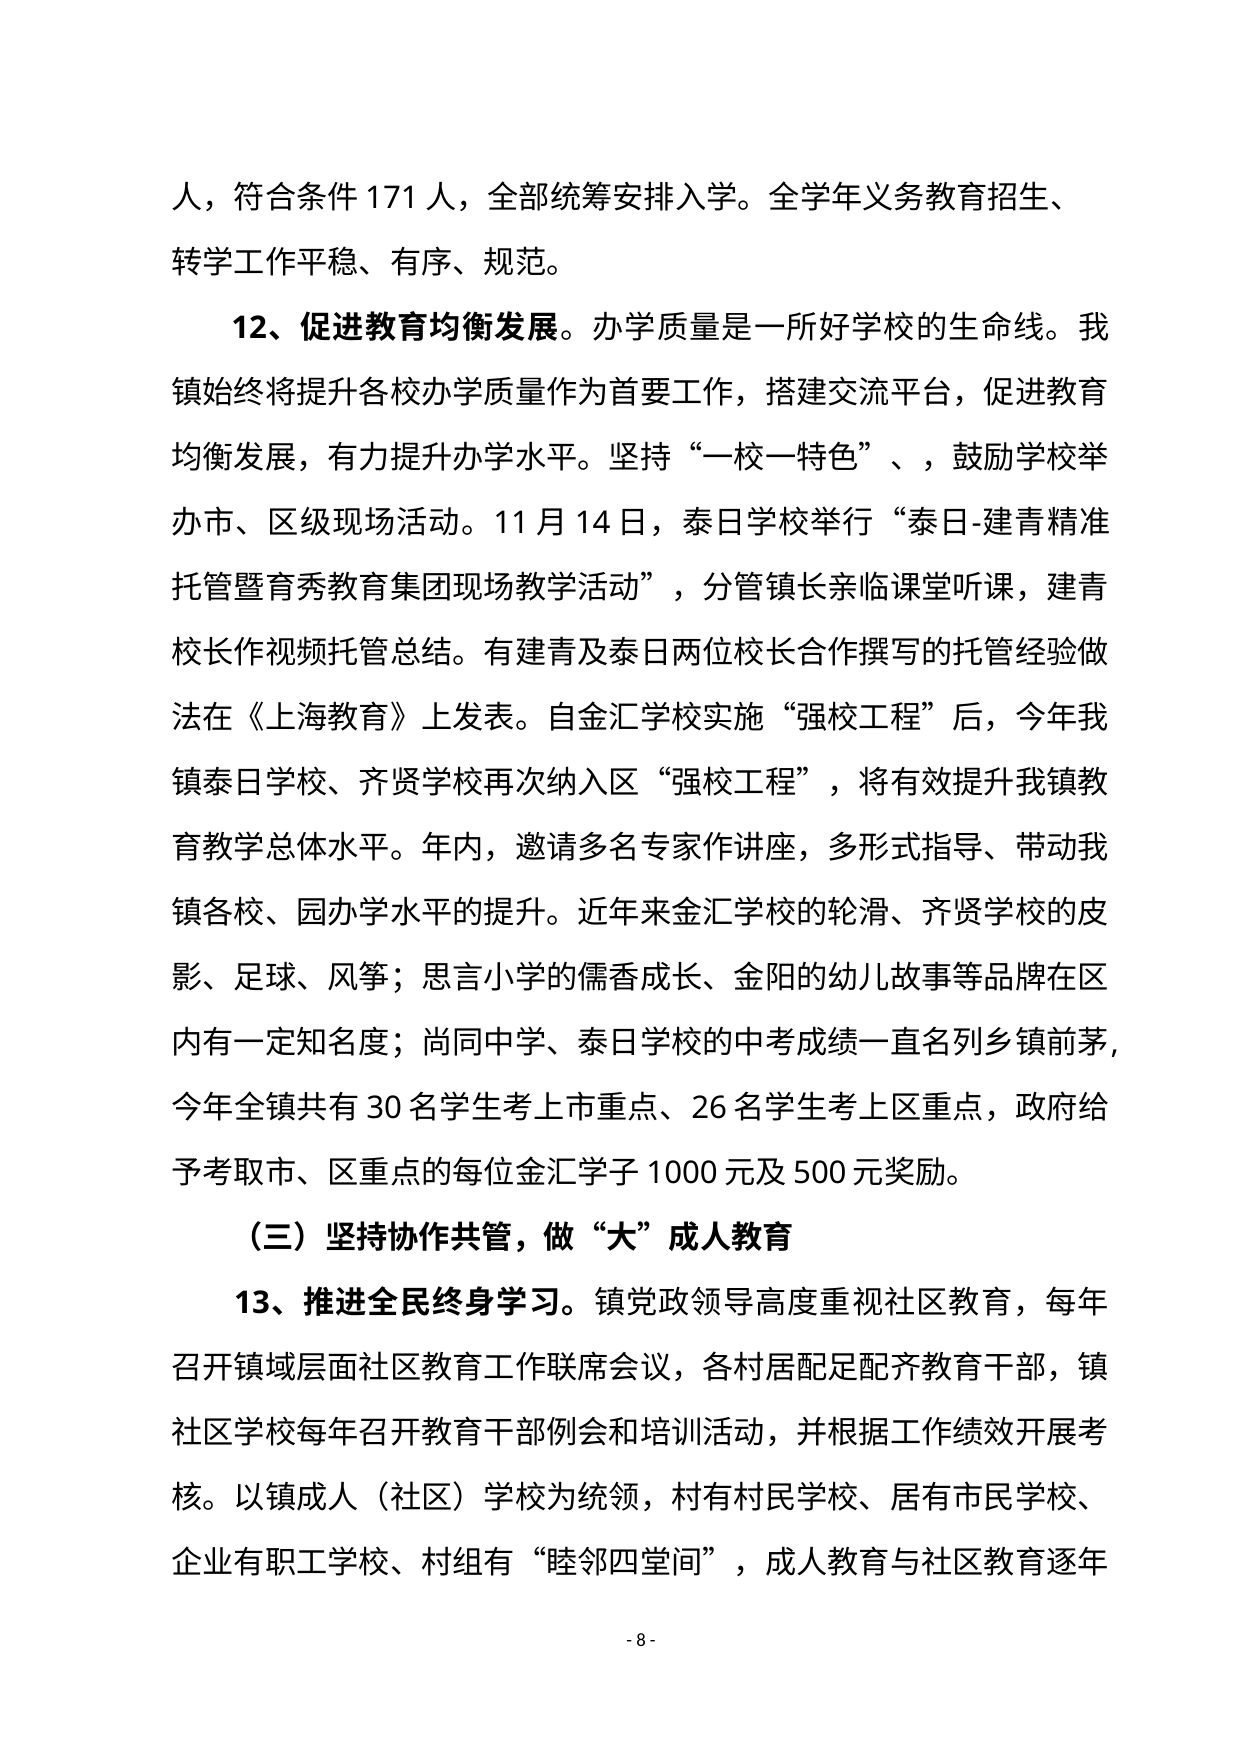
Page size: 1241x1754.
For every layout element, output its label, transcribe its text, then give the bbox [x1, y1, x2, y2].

text （三）坚持协作共管，做“大”成人教育 [171, 1202, 1110, 1267]
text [171, 162, 1110, 292]
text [171, 1267, 1110, 1592]
text 12、促进教育均衡发展。办学质量是一所好学校的生命线。我镇始终将提升各校办学质量作为首要工作，搭建交流平台，促进教育均衡发展，有力提升办学水平。坚持“一校一特色”、，鼓励学校举办市、区级现场活动。11月14日，泰日学校举行“泰日-建青精准托管暨育秀教育集团现场教学活动”，分管镇长亲临课堂听课，建青校长作视频托管总结。有建青及泰日两位校长合作撰写的托管经验做法在《上海教育》上发表。自金汇学校实施“强校工程”后，今年我镇泰日学校、齐贤学校再次纳入区“强校工程”，将有效提升我镇教育教学总体水平。年内，邀请多名专家作讲座，多形式指导、带动我镇各校、园办学水平的提升。近年来金汇学校的轮滑、齐贤学校的皮影、足球、风筝；思言小学的儒香成长、金阳的幼儿故事等品牌在区内有一定知名度；尚同中学、泰日学校的中考成绩一直名列乡镇前茅,今年全镇共有30名学生考上市重点、26名学生考上区重点，政府给予考取市、区重点的每位金汇学子1000元及500元奖励。 [171, 292, 1110, 1202]
